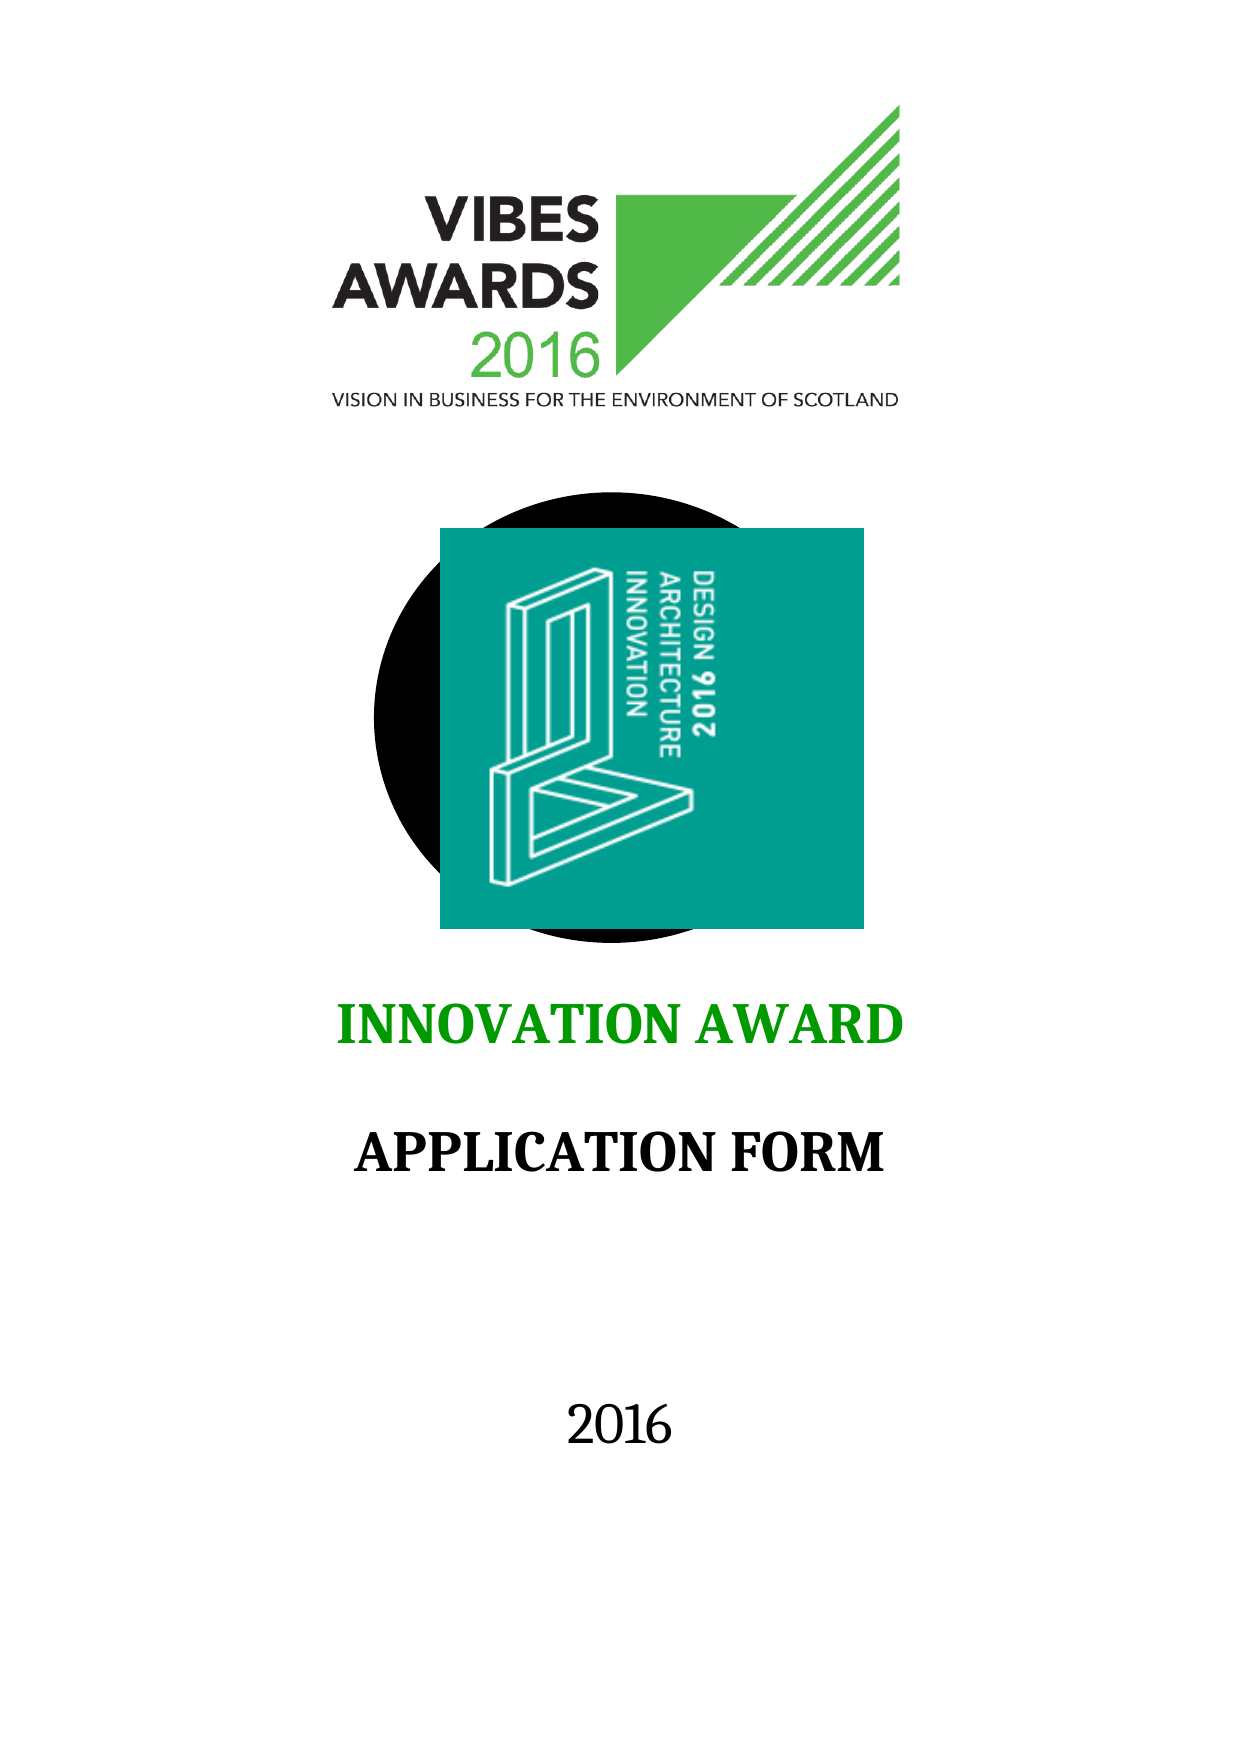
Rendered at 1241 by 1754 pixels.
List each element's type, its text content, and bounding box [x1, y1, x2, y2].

text 2016 [150, 1391, 1090, 1458]
subtitle APPLICATION FORM [150, 1118, 1090, 1186]
picture [440, 528, 864, 929]
subtitle INNOVATION AWARD [150, 991, 1090, 1058]
picture [319, 92, 921, 421]
